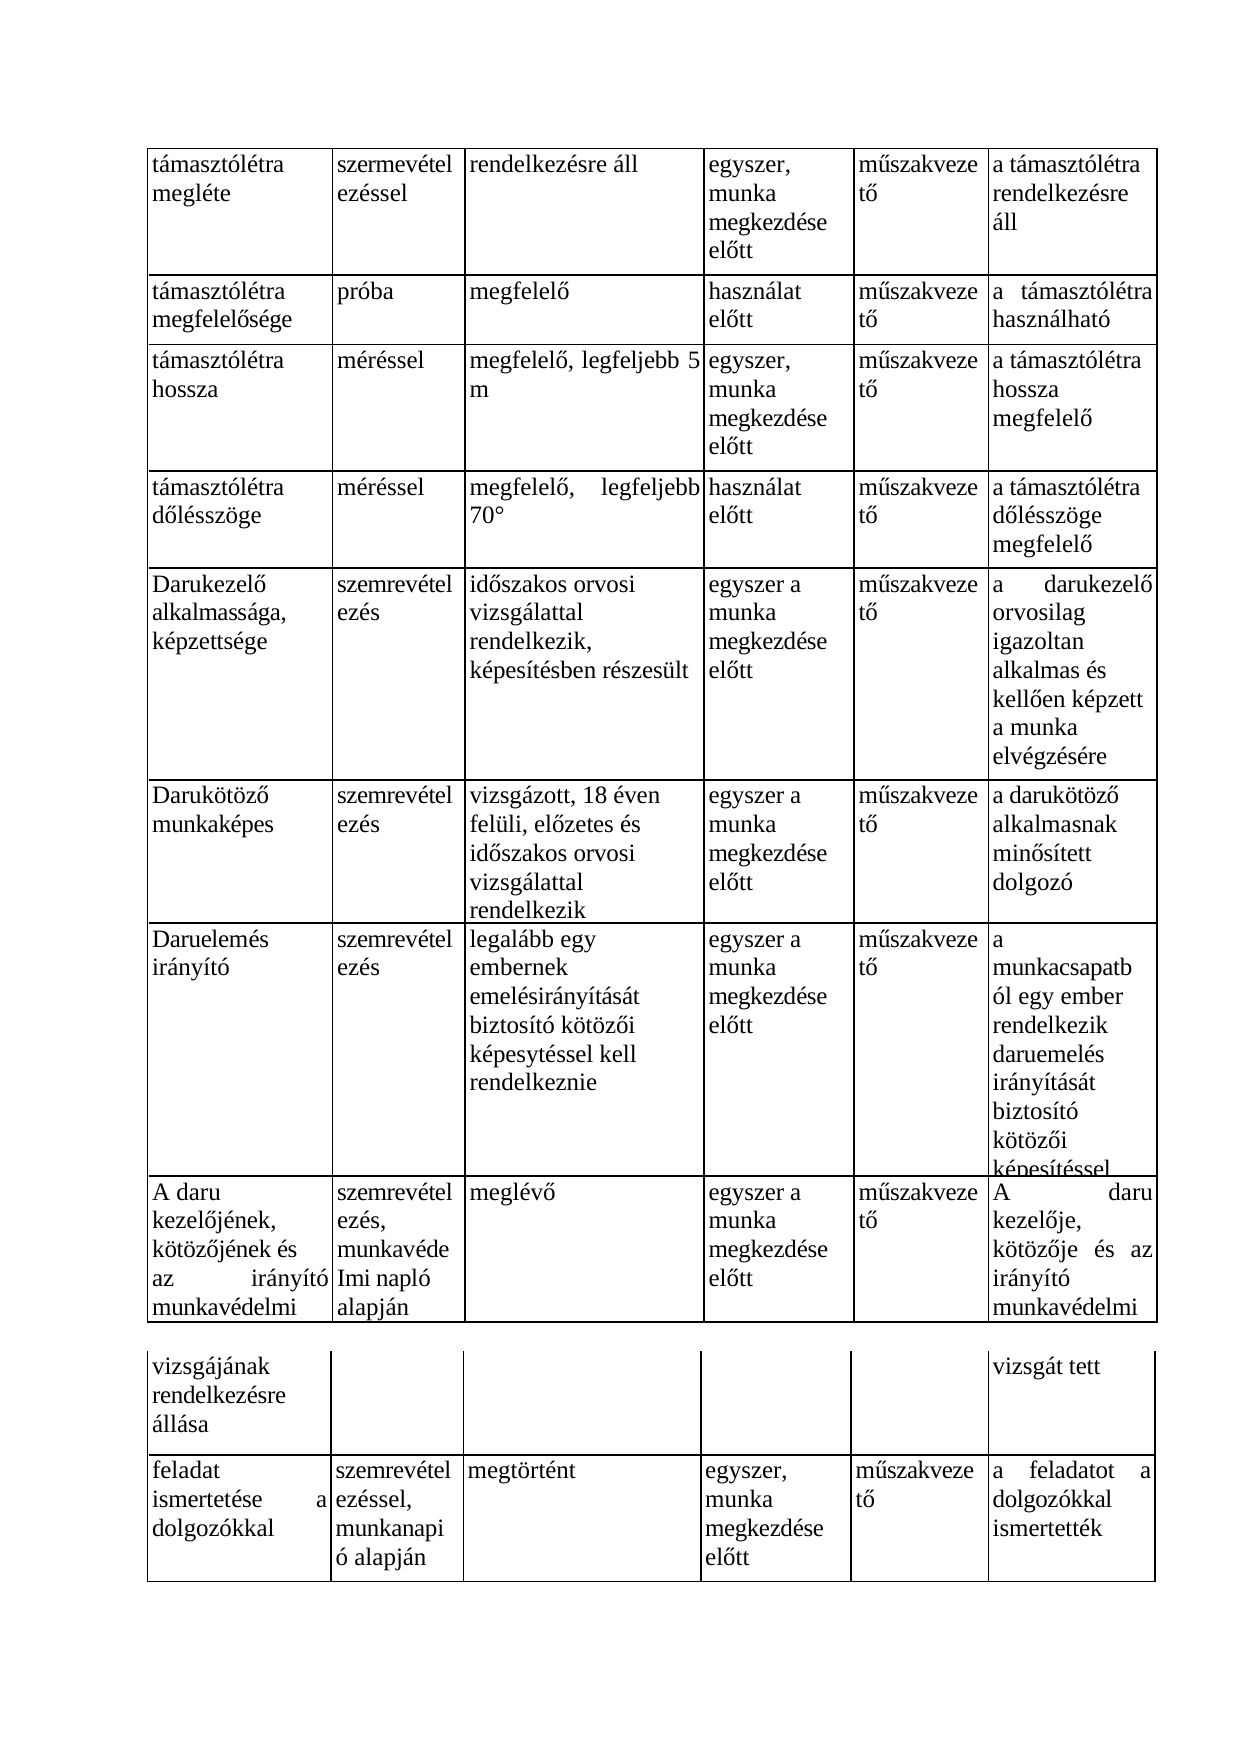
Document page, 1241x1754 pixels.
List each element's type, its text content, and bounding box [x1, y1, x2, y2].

table_cell próba [333, 276, 464, 344]
table_cell a támasztólétra dőlésszöge megfelelő [989, 472, 1156, 567]
table_cell támasztólétra megfelelősége [148, 275, 332, 344]
table_cell műszakveze tő [852, 1456, 988, 1581]
table_cell a darukezelő orvosilag igazoltan alkalmas és kellően képzett a munka elvégzésére [989, 569, 1156, 779]
table_cell egyszer a munka megkezdése előtt [705, 781, 853, 922]
table_header vizsgájának rendelkezésre állása [148, 1351, 330, 1454]
table_cell műszakveze tő [855, 345, 988, 470]
table_cell műszakveze tő [855, 569, 988, 779]
table_cell Darukezelő alkalmassága, képzettsége [148, 568, 332, 779]
table_cell szemrevétel ezés [333, 781, 464, 922]
table_cell megfelelő, legfeljebb 5 m [466, 345, 703, 470]
table_cell legalább egy embernek emelésirányítását biztosító kötözői képesytéssel kell rendelkeznie [466, 924, 703, 1175]
table_header [464, 1351, 700, 1454]
table_cell szemrevétel ezés, munkavéde Imi napló alapján [333, 1177, 464, 1321]
table_cell szermevétel ezéssel [333, 149, 464, 274]
table_cell Daruelemés irányító [148, 923, 332, 1175]
table_cell megfelelő, legfeljebb 70° [466, 472, 703, 567]
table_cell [702, 1456, 850, 1581]
table_cell használat előtt [705, 276, 853, 344]
table_cell méréssel [333, 472, 464, 567]
table_cell egyszer, munka megkezdése előtt [705, 345, 853, 470]
table_cell A daru kezelőjének, kötözőjének és az irányító munkavédelmi [148, 1176, 332, 1321]
table_cell műszakveze tő [855, 1177, 988, 1321]
table_cell műszakveze tő [855, 472, 988, 567]
table_header [702, 1351, 850, 1454]
table_cell egyszer a munka megkezdése előtt [705, 1177, 853, 1321]
table_cell műszakveze tő [855, 924, 988, 1175]
table_cell a támasztólétra rendelkezésre áll [989, 149, 1156, 274]
table_cell rendelkezésre áll [466, 149, 703, 274]
table_cell műszakveze tő [855, 781, 988, 922]
table_cell feladat ismertetése a dolgozókkal [148, 1455, 330, 1581]
table_cell egyszer a munka megkezdése előtt [705, 569, 853, 779]
table_cell vizsgázott, 18 éven felüli, előzetes és időszakos orvosi vizsgálattal rendelkezik [466, 781, 703, 922]
table_header vizsgát tett [989, 1351, 1154, 1454]
table_cell támasztólétra dőlésszöge [148, 471, 332, 567]
table_cell A daru kezelője, kötözője és az irányító munkavédelmi [989, 1177, 1156, 1321]
table_cell szemrevétel ezés [333, 924, 464, 1175]
table_cell Darukötöző munkaképes [148, 780, 332, 922]
table_cell műszakveze tő [855, 149, 988, 274]
table_cell meglévő [466, 1177, 703, 1321]
table_cell a támasztólétra használható [989, 276, 1156, 344]
table_cell szemrevétel ezés [333, 569, 464, 779]
table_cell a feladatot a dolgozókkal ismertették [989, 1456, 1154, 1581]
table_header [332, 1351, 463, 1454]
table_cell egyszer a munka megkezdése előtt [705, 924, 853, 1175]
table_cell méréssel [333, 345, 464, 470]
table_header [852, 1351, 988, 1454]
table_cell a támasztólétra hossza megfelelő [989, 345, 1156, 470]
table_cell használat előtt [705, 472, 853, 567]
table_cell időszakos orvosi vizsgálattal rendelkezik, képesítésben részesült [466, 569, 703, 779]
table_cell a darukötöző alkalmasnak minősített dolgozó [989, 781, 1156, 922]
table_cell a munkacsapatb ól egy ember rendelkezik daruemelés irányítását biztosító kötözői képesítéssel [989, 924, 1156, 1175]
table_cell támasztólétra megléte [148, 149, 332, 274]
table_cell támasztólétra hossza [148, 345, 332, 470]
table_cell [705, 149, 853, 274]
table_cell megtörtént [464, 1456, 700, 1581]
table_cell műszakveze tő [855, 276, 988, 344]
table_cell szemrevétel ezéssel, munkanapi ó alapján [332, 1456, 463, 1581]
table_cell megfelelő [466, 276, 703, 344]
